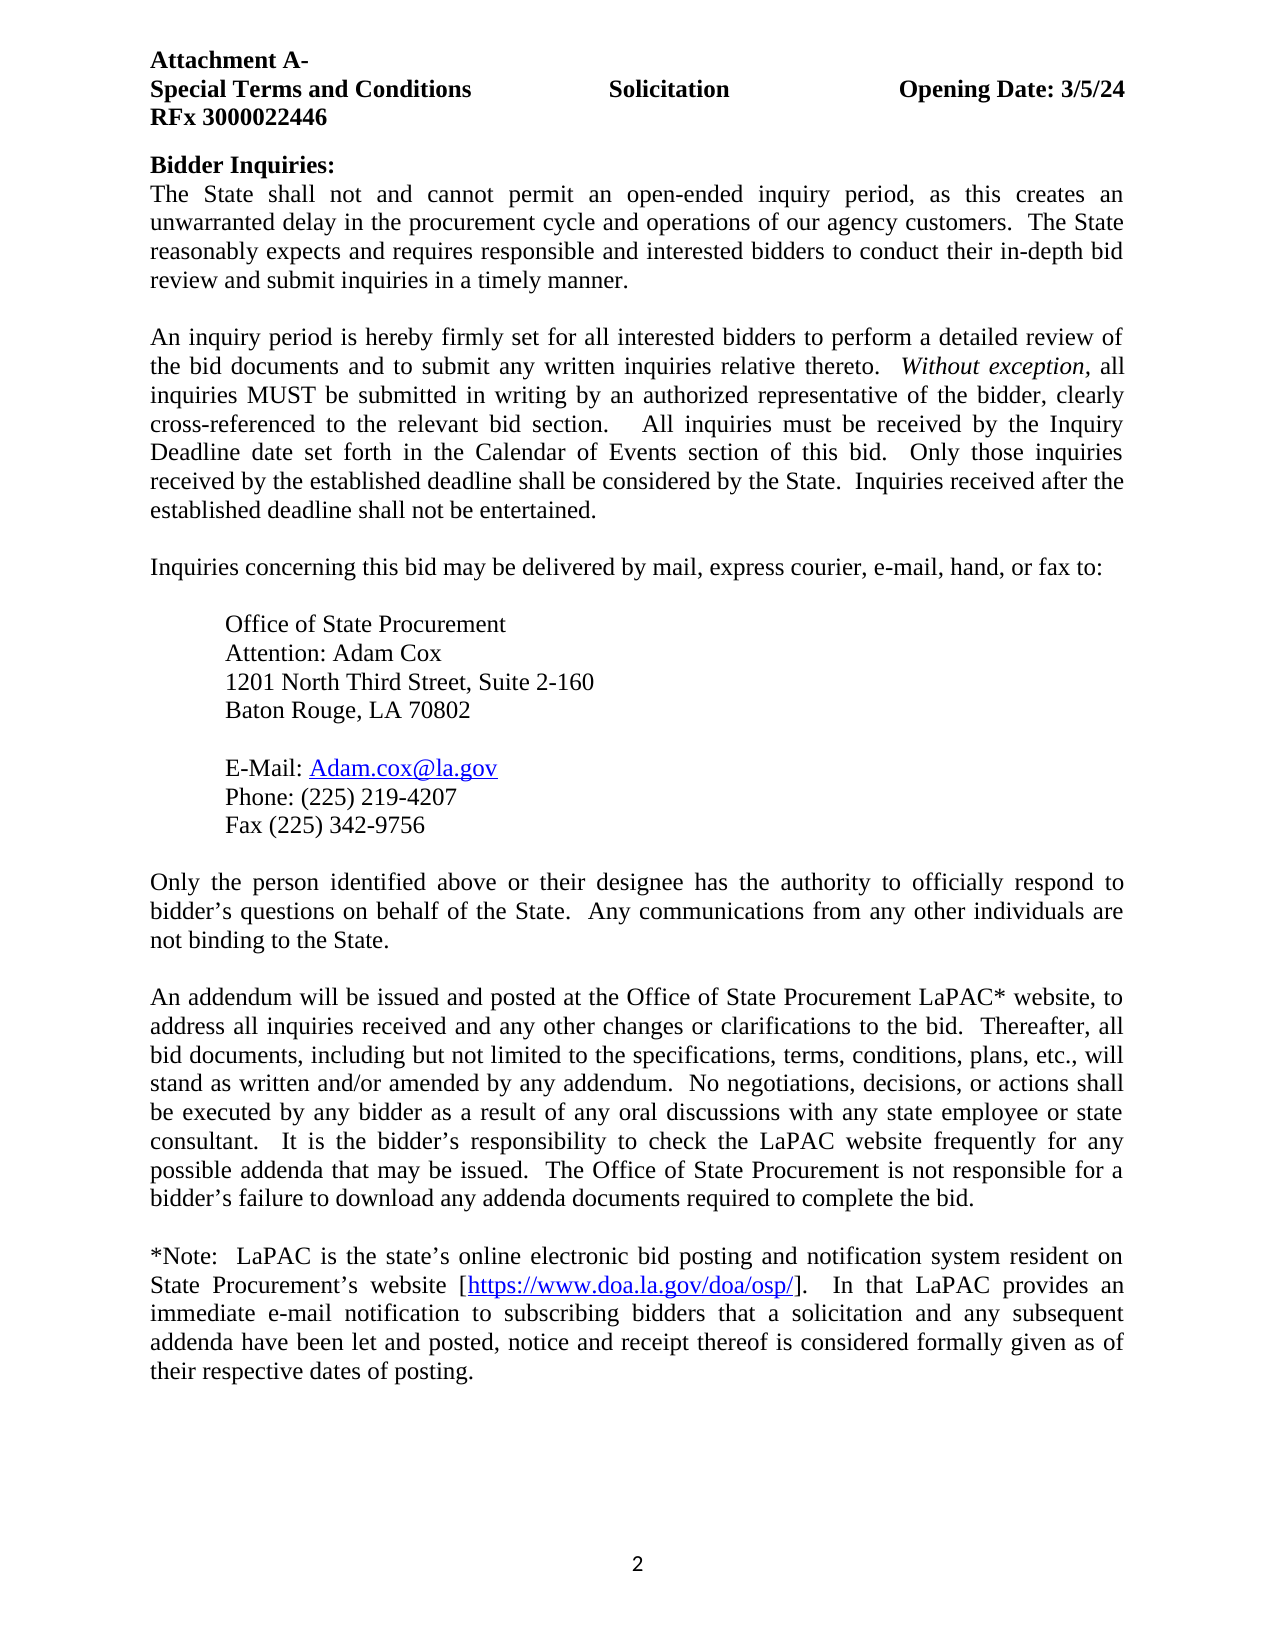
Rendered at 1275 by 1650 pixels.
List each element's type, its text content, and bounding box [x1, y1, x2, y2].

text The State shall not and cannot permit an open-ended inquiry period, as this creates an unwarranted delay in the procurement cycle and operations of our agency customers. The State reasonably expects and requires responsible and interested bidders to conduct their in-depth bid review and submit inquiries in a timely manner. [150, 179, 1125, 294]
text 1201 North Third Street, Suite 2-160 [150, 667, 1125, 696]
text Baton Rouge, LA 70802 [150, 696, 1125, 724]
text Fax (225) 342-9756 [150, 811, 1125, 839]
text E-Mail: Adam.cox@la.gov [150, 753, 1125, 782]
text Bidder Inquiries: [150, 150, 1125, 179]
text Attention: Adam Cox [150, 638, 1125, 667]
text Phone: (225) 219-4207 [150, 782, 1125, 811]
text An addendum will be issued and posted at the Office of State Procurement LaPAC* website, to address all inquiries received and any other changes or clarifications to the bid. Thereafter, all bid documents, including but not limited to the specifications, terms, conditions, plans, etc., will stand as written and/or amended by any addendum. No negotiations, decisions, or actions shall be executed by any bidder as a result of any oral discussions with any state employee or state consultant. It is the bidder’s responsibility to check the LaPAC website frequently for any possible addenda that may be issued. The Office of State Procurement is not responsible for a bidder’s failure to download any addenda documents required to complete the bid. [150, 982, 1125, 1212]
text An inquiry period is hereby firmly set for all interested bidders to perform a detailed review of the bid documents and to submit any written inquiries relative thereto. Without exception, all inquiries MUST be submitted in writing by an authorized representative of the bidder, clearly cross-referenced to the relevant bid section. All inquiries must be received by the Inquiry Deadline date set forth in the Calendar of Events section of this bid. Only those inquiries received by the established deadline shall be considered by the State. Inquiries received after the established deadline shall not be entertained. [150, 322, 1125, 524]
text Office of State Procurement [225, 609, 1125, 638]
text *Note: LaPAC is the state’s online electronic bid posting and notification system resident on State Procurement’s website [https://www.doa.la.gov/doa/osp/]. In that LaPAC provides an immediate e-mail notification to subscribing bidders that a solicitation and any subsequent addenda have been let and posted, notice and receipt thereof is considered formally given as of their respective dates of posting. [150, 1241, 1125, 1385]
text Inquiries concerning this bid may be delivered by mail, express courier, e-mail, hand, or fax to: [150, 552, 1125, 581]
text Only the person identified above or their designee has the authority to officially respond to bidder’s questions on behalf of the State. Any communications from any other individuals are not binding to the State. [150, 867, 1125, 953]
